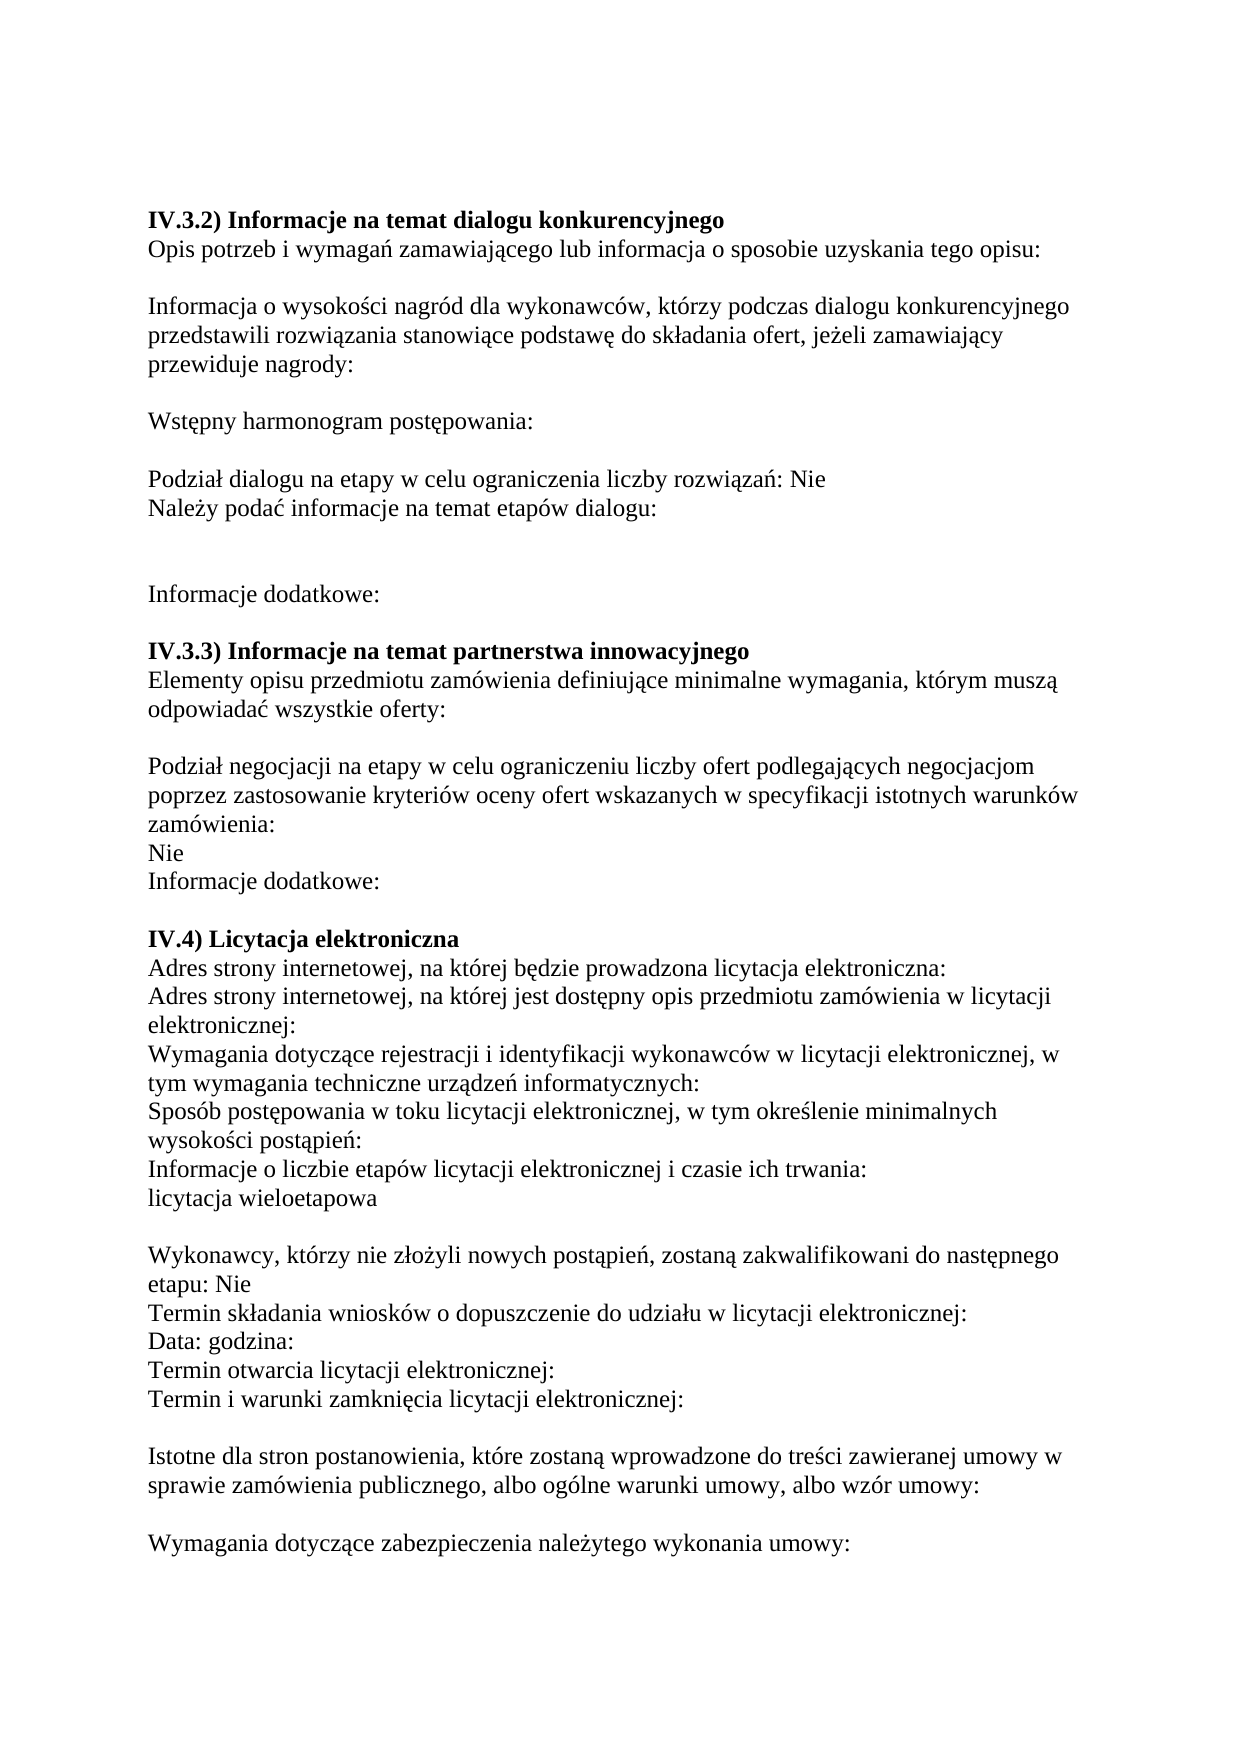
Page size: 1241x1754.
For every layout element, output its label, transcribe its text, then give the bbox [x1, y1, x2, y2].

text Wymagania dotyczące rejestracji i identyfikacji wykonawców w licytacji elektronicznej, w tym wymagania techniczne urządzeń informatycznych: [148, 1039, 1093, 1096]
text Adres strony internetowej, na której jest dostępny opis przedmiotu zamówienia w licytacji elektronicznej: [148, 981, 1093, 1039]
text Sposób postępowania w toku licytacji elektronicznej, w tym określenie minimalnych wysokości postąpień: [148, 1096, 1093, 1154]
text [148, 148, 1093, 981]
text Informacje o liczbie etapów licytacji elektronicznej i czasie ich trwania: [148, 1154, 1093, 1183]
text Termin składania wniosków o dopuszczenie do udziału w licytacji elektronicznej: Data: godzina: Termin otwarcia licytacji elektronicznej: [148, 1298, 1093, 1384]
text Termin i warunki zamknięcia licytacji elektronicznej: [148, 1384, 1093, 1413]
text Wymagania dotyczące zabezpieczenia należytego wykonania umowy: [148, 1499, 1093, 1556]
text Istotne dla stron postanowienia, które zostaną wprowadzone do treści zawieranej umowy w sprawie zamówienia publicznego, albo ogólne warunki umowy, albo wzór umowy: [148, 1413, 1093, 1499]
text licytacja wieloetapowa Wykonawcy, którzy nie złożyli nowych postąpień, zostaną zakwalifikowani do następnego etapu: Nie [148, 1183, 1093, 1298]
